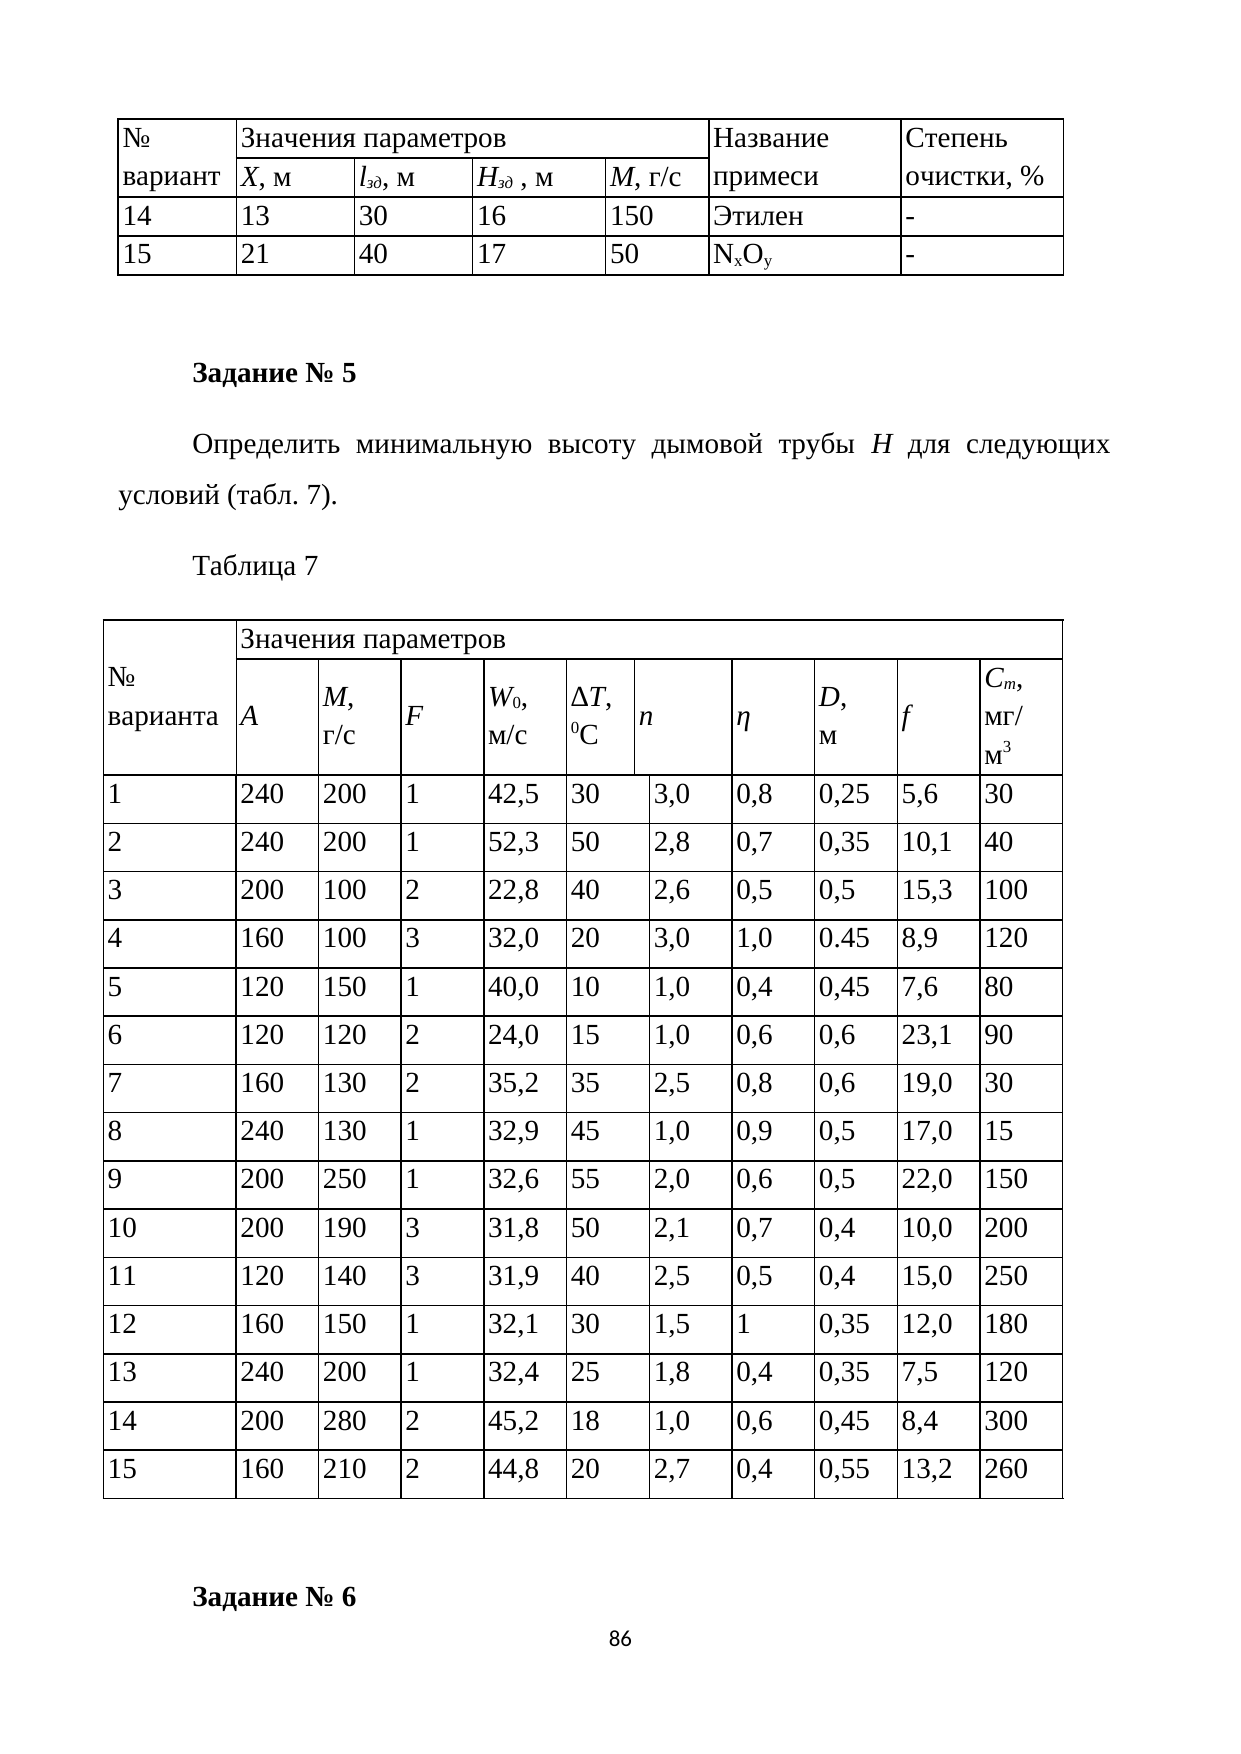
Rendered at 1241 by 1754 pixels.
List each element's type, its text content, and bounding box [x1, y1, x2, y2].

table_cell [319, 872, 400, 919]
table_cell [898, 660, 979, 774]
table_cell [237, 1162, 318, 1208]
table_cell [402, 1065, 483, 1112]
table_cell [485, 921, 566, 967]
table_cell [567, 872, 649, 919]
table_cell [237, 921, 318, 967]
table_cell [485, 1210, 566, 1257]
text Таблица 7 [118, 548, 1111, 582]
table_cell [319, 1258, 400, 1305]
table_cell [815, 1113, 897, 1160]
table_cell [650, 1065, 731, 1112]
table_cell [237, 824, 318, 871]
text Определить минимальную высоту дымовой трубы Н для следующих условий (табл. 7). [118, 427, 1111, 510]
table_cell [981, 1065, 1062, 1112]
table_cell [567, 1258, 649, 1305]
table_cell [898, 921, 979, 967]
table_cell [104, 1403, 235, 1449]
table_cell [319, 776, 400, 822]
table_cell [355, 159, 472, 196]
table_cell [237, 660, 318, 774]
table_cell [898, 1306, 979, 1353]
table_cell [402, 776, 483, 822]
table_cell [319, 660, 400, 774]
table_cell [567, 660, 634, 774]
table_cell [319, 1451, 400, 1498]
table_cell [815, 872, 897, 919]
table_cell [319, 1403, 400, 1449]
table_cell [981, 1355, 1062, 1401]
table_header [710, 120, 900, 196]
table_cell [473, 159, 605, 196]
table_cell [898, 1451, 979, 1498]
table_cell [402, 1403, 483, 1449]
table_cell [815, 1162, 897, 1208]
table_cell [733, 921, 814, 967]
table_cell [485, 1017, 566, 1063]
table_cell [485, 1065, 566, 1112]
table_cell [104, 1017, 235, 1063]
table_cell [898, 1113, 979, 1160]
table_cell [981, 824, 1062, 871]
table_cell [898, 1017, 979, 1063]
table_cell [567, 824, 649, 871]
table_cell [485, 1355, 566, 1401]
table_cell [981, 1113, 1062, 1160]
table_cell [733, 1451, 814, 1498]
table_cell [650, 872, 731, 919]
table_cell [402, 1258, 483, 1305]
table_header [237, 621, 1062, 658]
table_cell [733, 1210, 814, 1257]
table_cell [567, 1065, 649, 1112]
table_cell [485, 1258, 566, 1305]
text Задание № 6 [118, 1579, 1111, 1613]
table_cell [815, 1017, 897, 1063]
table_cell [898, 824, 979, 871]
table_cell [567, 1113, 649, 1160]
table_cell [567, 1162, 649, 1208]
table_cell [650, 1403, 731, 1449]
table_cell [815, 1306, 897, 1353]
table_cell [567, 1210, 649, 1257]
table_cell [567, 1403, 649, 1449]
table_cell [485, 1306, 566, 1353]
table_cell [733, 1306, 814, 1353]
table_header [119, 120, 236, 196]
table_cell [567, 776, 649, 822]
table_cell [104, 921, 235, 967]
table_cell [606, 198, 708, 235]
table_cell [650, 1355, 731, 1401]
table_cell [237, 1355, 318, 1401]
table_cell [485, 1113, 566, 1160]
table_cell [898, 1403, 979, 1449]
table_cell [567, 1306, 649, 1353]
text Задание № 5 [118, 355, 1111, 389]
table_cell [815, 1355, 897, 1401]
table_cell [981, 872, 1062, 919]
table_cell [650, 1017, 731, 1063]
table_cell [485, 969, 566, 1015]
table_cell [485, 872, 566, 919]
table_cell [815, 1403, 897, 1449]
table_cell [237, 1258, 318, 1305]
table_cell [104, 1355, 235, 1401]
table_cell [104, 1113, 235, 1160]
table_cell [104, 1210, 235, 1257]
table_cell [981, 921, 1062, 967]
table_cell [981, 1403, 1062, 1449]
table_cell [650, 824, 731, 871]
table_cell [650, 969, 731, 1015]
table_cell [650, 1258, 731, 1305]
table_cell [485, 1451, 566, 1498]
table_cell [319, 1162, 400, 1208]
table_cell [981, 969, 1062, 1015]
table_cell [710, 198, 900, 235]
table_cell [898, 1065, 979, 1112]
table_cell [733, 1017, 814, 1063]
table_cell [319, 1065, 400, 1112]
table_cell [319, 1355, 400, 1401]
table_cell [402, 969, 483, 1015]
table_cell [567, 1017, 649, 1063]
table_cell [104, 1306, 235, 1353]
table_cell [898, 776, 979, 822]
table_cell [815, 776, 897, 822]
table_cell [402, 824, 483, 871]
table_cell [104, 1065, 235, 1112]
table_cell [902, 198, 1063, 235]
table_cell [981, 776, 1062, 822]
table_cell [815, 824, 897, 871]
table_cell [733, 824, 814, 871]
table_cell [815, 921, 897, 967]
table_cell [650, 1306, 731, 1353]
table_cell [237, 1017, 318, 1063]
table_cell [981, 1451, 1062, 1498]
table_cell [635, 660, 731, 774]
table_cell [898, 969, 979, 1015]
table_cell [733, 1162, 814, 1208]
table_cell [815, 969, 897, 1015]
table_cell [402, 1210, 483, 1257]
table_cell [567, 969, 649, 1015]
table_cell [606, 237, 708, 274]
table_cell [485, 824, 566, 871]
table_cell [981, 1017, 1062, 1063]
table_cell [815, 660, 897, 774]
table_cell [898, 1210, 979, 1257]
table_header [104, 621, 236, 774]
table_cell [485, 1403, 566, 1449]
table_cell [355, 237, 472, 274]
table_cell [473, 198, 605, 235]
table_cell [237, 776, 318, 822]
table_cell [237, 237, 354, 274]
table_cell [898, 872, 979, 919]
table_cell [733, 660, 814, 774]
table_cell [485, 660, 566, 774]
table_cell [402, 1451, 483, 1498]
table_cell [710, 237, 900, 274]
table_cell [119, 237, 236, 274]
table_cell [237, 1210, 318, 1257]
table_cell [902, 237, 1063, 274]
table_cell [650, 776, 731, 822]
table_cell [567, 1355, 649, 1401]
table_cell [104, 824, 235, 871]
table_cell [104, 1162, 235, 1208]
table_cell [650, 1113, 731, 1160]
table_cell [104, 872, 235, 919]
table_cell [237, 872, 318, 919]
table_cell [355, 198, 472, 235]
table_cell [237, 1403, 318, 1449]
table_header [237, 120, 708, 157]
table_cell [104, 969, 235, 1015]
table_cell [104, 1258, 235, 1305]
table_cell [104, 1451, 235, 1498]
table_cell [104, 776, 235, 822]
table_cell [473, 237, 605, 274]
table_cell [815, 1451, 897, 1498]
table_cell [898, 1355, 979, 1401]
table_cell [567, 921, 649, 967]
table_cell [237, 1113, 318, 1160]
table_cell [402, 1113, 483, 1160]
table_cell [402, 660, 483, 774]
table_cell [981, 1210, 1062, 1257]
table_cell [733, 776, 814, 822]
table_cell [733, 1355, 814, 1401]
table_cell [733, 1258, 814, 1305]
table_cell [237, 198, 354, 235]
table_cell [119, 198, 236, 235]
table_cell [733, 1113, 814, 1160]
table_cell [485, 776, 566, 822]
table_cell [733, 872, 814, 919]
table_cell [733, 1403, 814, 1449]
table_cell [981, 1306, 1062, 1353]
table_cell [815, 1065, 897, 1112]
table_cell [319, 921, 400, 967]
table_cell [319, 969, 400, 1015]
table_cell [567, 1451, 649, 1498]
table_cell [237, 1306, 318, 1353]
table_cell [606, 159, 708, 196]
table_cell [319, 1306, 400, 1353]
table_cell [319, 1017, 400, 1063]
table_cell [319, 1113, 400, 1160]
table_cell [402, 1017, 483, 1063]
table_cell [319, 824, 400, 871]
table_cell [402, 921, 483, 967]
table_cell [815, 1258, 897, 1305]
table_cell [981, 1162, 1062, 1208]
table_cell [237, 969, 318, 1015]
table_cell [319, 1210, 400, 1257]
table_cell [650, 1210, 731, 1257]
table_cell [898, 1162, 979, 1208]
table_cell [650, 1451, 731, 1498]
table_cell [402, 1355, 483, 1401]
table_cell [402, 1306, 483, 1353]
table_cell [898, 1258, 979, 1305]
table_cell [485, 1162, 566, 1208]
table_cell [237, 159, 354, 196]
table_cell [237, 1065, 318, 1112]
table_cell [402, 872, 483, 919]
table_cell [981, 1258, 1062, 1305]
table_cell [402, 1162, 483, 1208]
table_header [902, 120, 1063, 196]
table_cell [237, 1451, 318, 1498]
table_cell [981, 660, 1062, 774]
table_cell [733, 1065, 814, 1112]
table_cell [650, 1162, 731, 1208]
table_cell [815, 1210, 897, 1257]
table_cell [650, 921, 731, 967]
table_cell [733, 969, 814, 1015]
